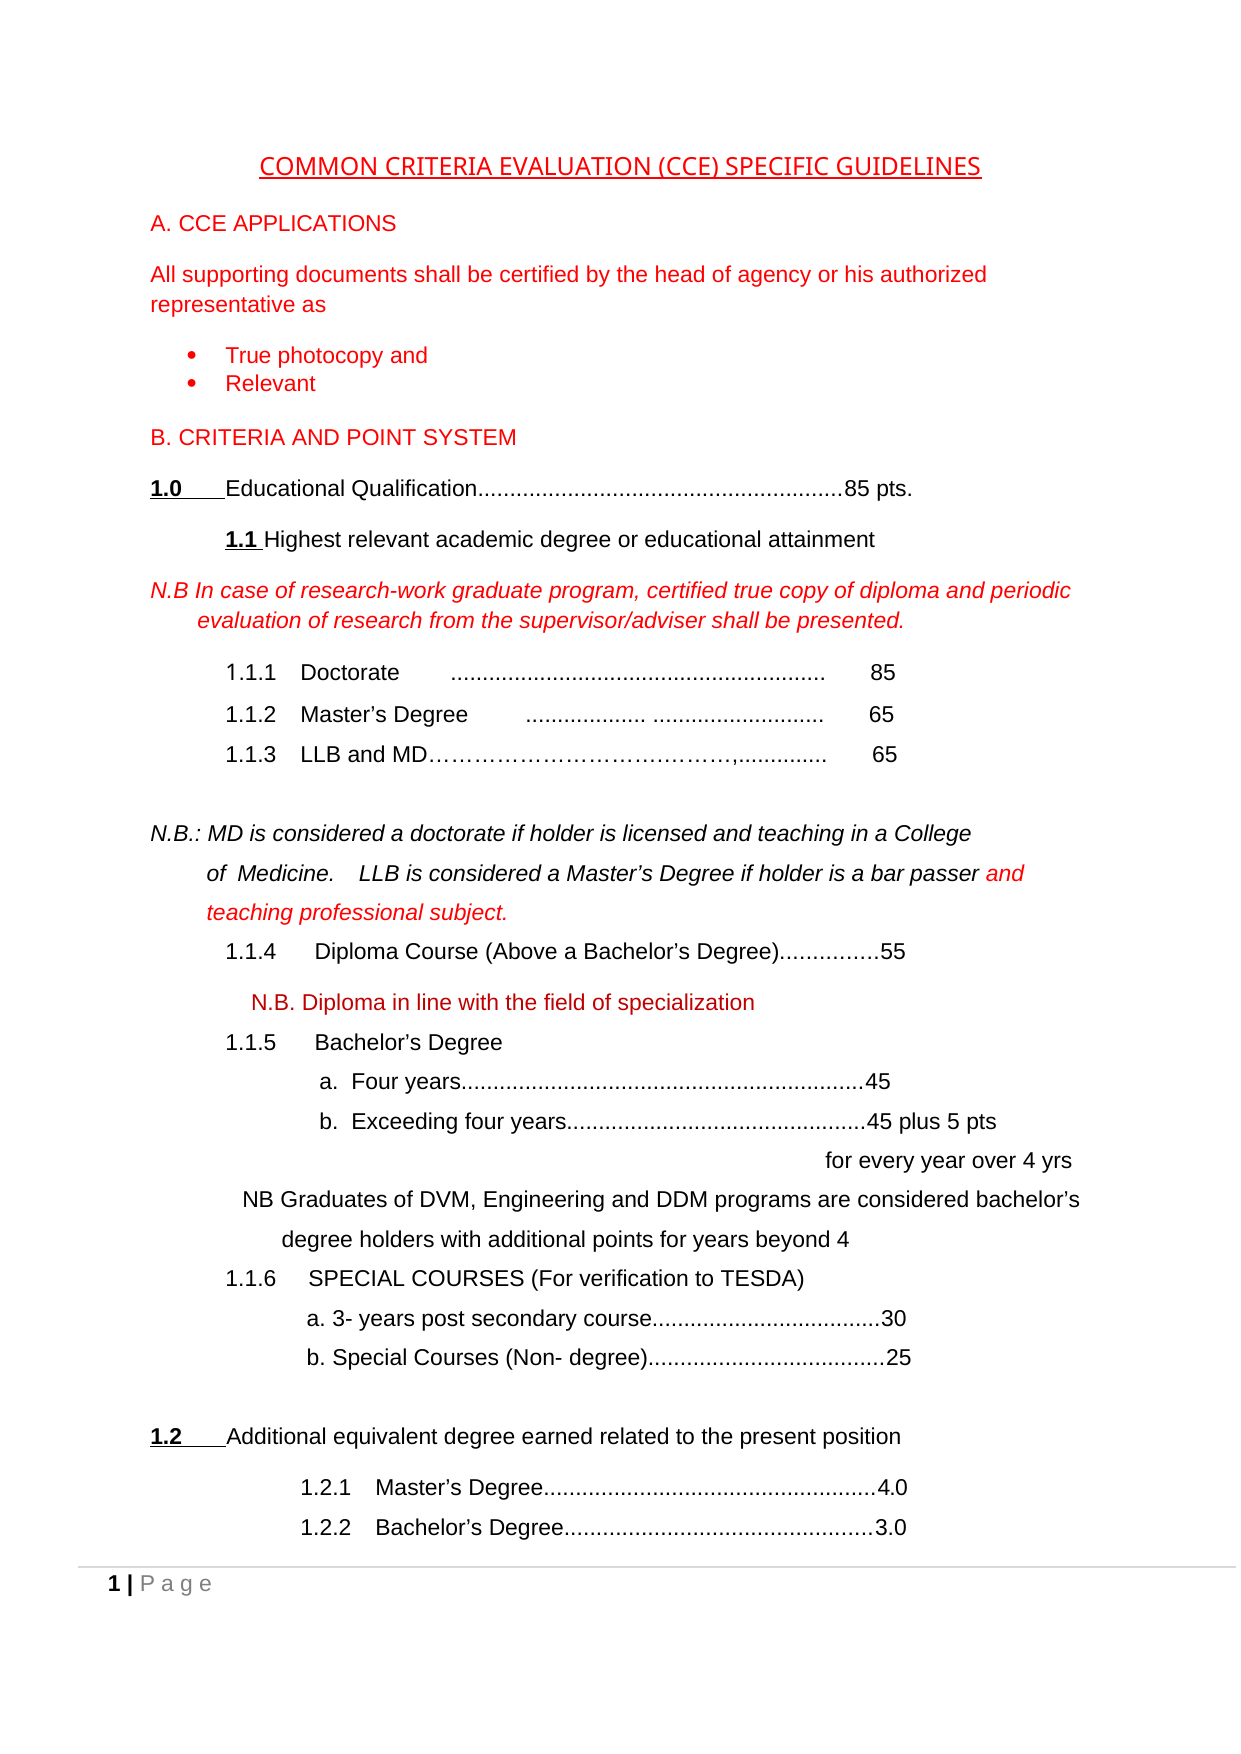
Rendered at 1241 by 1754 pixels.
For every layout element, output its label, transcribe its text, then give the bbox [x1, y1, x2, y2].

list Exceeding four years 45 plus 5 pts [319, 1108, 1236, 1134]
list Bachelor’s Degree [225, 1029, 1236, 1055]
list Additional equivalent degree earned related to the present position 1.2.1 Master’s Degree 4.0 [150, 1398, 910, 1500]
list Four years 45 [319, 1068, 1236, 1094]
list Diploma Course (Above a Bachelor’s Degree) 55 [225, 938, 1236, 964]
text 1.1.2 Master’s Degree ................... ........................... 65 [225, 701, 1236, 728]
list Relevant [188, 370, 1236, 397]
text All supporting documents shall be certified by the head of agency or his authorized representative as [150, 261, 1089, 317]
text 1.1.1 Doctorate ........................................................... 85 [225, 656, 1236, 688]
text degree holders with additional points for years beyond 4 [281, 1226, 1236, 1252]
list CCE APPLICATIONS [150, 210, 1236, 236]
text COMMON CRITERIA EVALUATION (CCE) SPECIFIC GUIDELINES [26, 148, 1214, 182]
list True photocopy and [188, 342, 1236, 368]
text for every year over 4 yrs NB Graduates of DVM, Engineering and DDM programs are considered bachelor’s [242, 1147, 1089, 1212]
text 1.1.3 LLB and MD………………………….………,.............. 65 [225, 741, 1236, 767]
list CRITERIA AND POINT SYSTEM [150, 424, 1236, 450]
text N.B. Diploma in line with the field of specialization [251, 989, 1236, 1016]
list SPECIAL COURSES (For verification to TESDA) [225, 1265, 1236, 1291]
text N.B In case of research-work graduate program, certified true copy of diploma and periodic evaluation of research from the supervisor/adviser shall be presented. [150, 577, 1089, 633]
list Special Courses (Non- degree) 25 [306, 1344, 1236, 1370]
text N.B.: MD is considered a doctorate if holder is licensed and teaching in a College [150, 820, 1236, 847]
text 1.2.2 Bachelor’s Degree 3.0 [300, 1514, 1236, 1540]
list 3- years post secondary course 30 [306, 1304, 1236, 1331]
list Highest relevant academic degree or educational attainment [225, 526, 1236, 552]
text of Medicine. LLB is considered a Master’s Degree if holder is a bar passer and teaching professional subject. [206, 860, 1089, 925]
list Educational Qualification 85 pts. [150, 475, 1236, 501]
